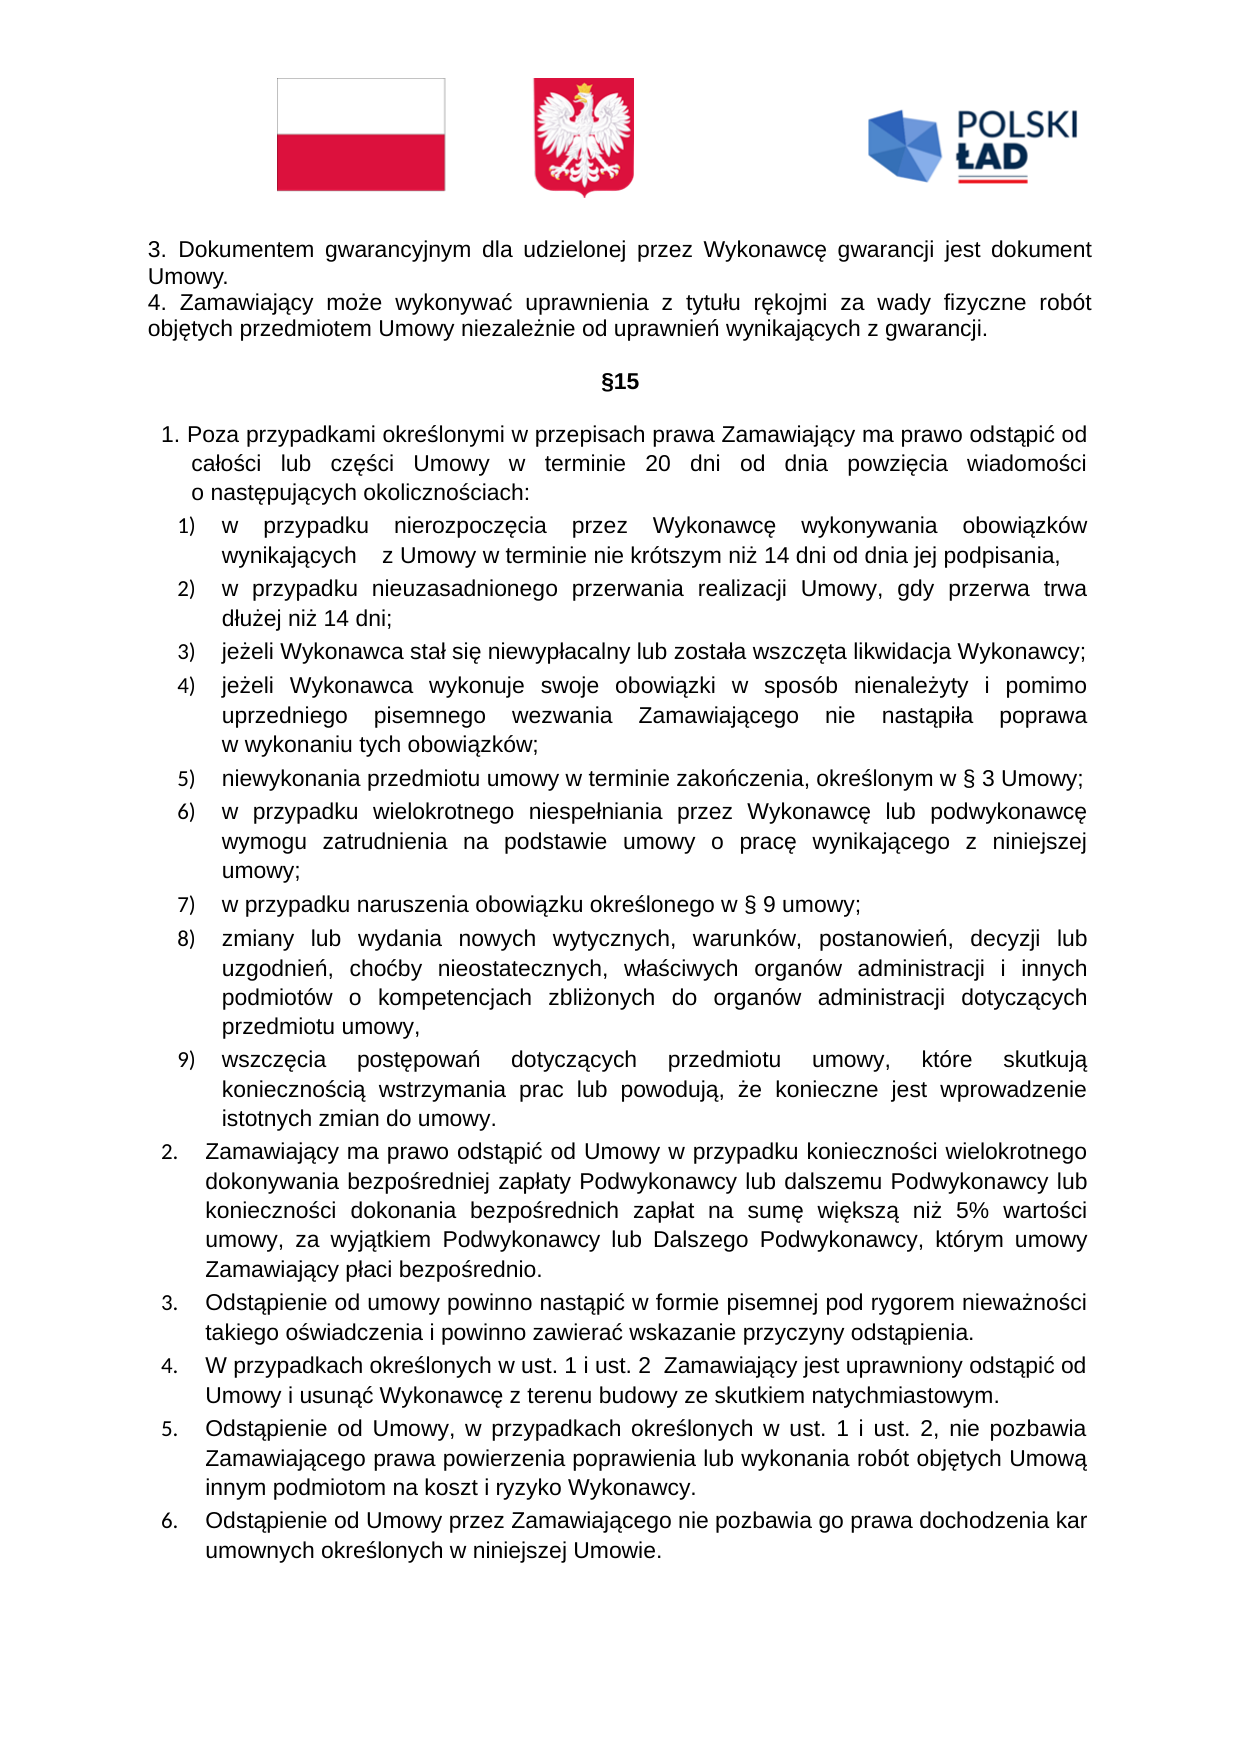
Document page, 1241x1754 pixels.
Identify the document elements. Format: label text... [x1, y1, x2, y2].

list zmiany lub wydania nowych wytycznych, warunków, postanowień, decyzji lub uzgodnień, choćby nieostatecznych, właściwych organów administracji i innych podmiotów o kompetencjach zbliżonych do organów administracji dotyczących przedmiotu umowy, [177, 924, 1088, 1039]
text 4. Zamawiający może wykonywać uprawnienia z tytułu rękojmi za wady fizyczne robót objętych przedmiotem Umowy niezależnie od uprawnień wynikających z gwarancji. [148, 289, 1093, 342]
list Zamawiający ma prawo odstąpić od Umowy w przypadku konieczności wielokrotnego dokonywania bezpośredniej zapłaty Podwykonawcy lub dalszemu Podwykonawcy lub konieczności dokonania bezpośrednich zapłat na sumę większą niż 5% wartości umowy, za wyjątkiem Podwykonawcy lub Dalszego Podwykonawcy, którym umowy Zamawiający płaci bezpośrednio. [161, 1137, 1088, 1282]
list Odstąpienie od umowy powinno nastąpić w formie pisemnej pod rygorem nieważności takiego oświadczenia i powinno zawierać wskazanie przyczyny odstąpienia. [161, 1288, 1088, 1345]
list Odstąpienie od Umowy, w przypadkach określonych w ust. 1 i ust. 2, nie pozbawia Zamawiającego prawa powierzenia poprawienia lub wykonania robót objętych Umową innym podmiotom na koszt i ryzyko Wykonawcy. [161, 1414, 1088, 1500]
list niewykonania przedmiotu umowy w terminie zakończenia, określonym w § 3 Umowy; [177, 764, 1088, 792]
list jeżeli Wykonawca wykonuje swoje obowiązki w sposób nienależyty i pomimo uprzedniego pisemnego wezwania Zamawiającego nie nastąpiła poprawa w wykonaniu tych obowiązków; [177, 671, 1088, 758]
list w przypadku naruszenia obowiązku określonego w § 9 umowy; [177, 890, 1088, 918]
list W przypadkach określonych w ust. 1 i ust. 2 Zamawiający jest uprawniony odstąpić od Umowy i usunąć Wykonawcę z terenu budowy ze skutkiem natychmiastowym. [161, 1351, 1088, 1408]
picture [277, 78, 634, 198]
picture [856, 73, 1091, 198]
text 3. Dokumentem gwarancyjnym dla udzielonej przez Wykonawcę gwarancji jest dokument Umowy. [148, 236, 1093, 289]
text 1. Poza przypadkami określonymi w przepisach prawa Zamawiający ma prawo odstąpić od całości lub części Umowy w terminie 20 dni od dnia powzięcia wiadomości o następujących okolicznościach: [161, 421, 1088, 506]
list wszczęcia postępowań dotyczących przedmiotu umowy, które skutkują koniecznością wstrzymania prac lub powodują, że konieczne jest wprowadzenie istotnych zmian do umowy. [177, 1045, 1088, 1131]
list w przypadku nierozpoczęcia przez Wykonawcę wykonywania obowiązków wynikających z Umowy w terminie nie krótszym niż 14 dni od dnia jej podpisania, [177, 511, 1088, 568]
list w przypadku nieuzasadnionego przerwania realizacji Umowy, gdy przerwa trwa dłużej niż 14 dni; [177, 574, 1088, 632]
list Odstąpienie od Umowy przez Zamawiającego nie pozbawia go prawa dochodzenia kar umownych określonych w niniejszej Umowie. [161, 1506, 1088, 1563]
list jeżeli Wykonawca stał się niewypłacalny lub została wszczęta likwidacja Wykonawcy; [177, 637, 1088, 665]
text §15 [148, 368, 1093, 394]
list w przypadku wielokrotnego niespełniania przez Wykonawcę lub podwykonawcę wymogu zatrudnienia na podstawie umowy o pracę wynikającego z niniejszej umowy; [177, 797, 1088, 884]
